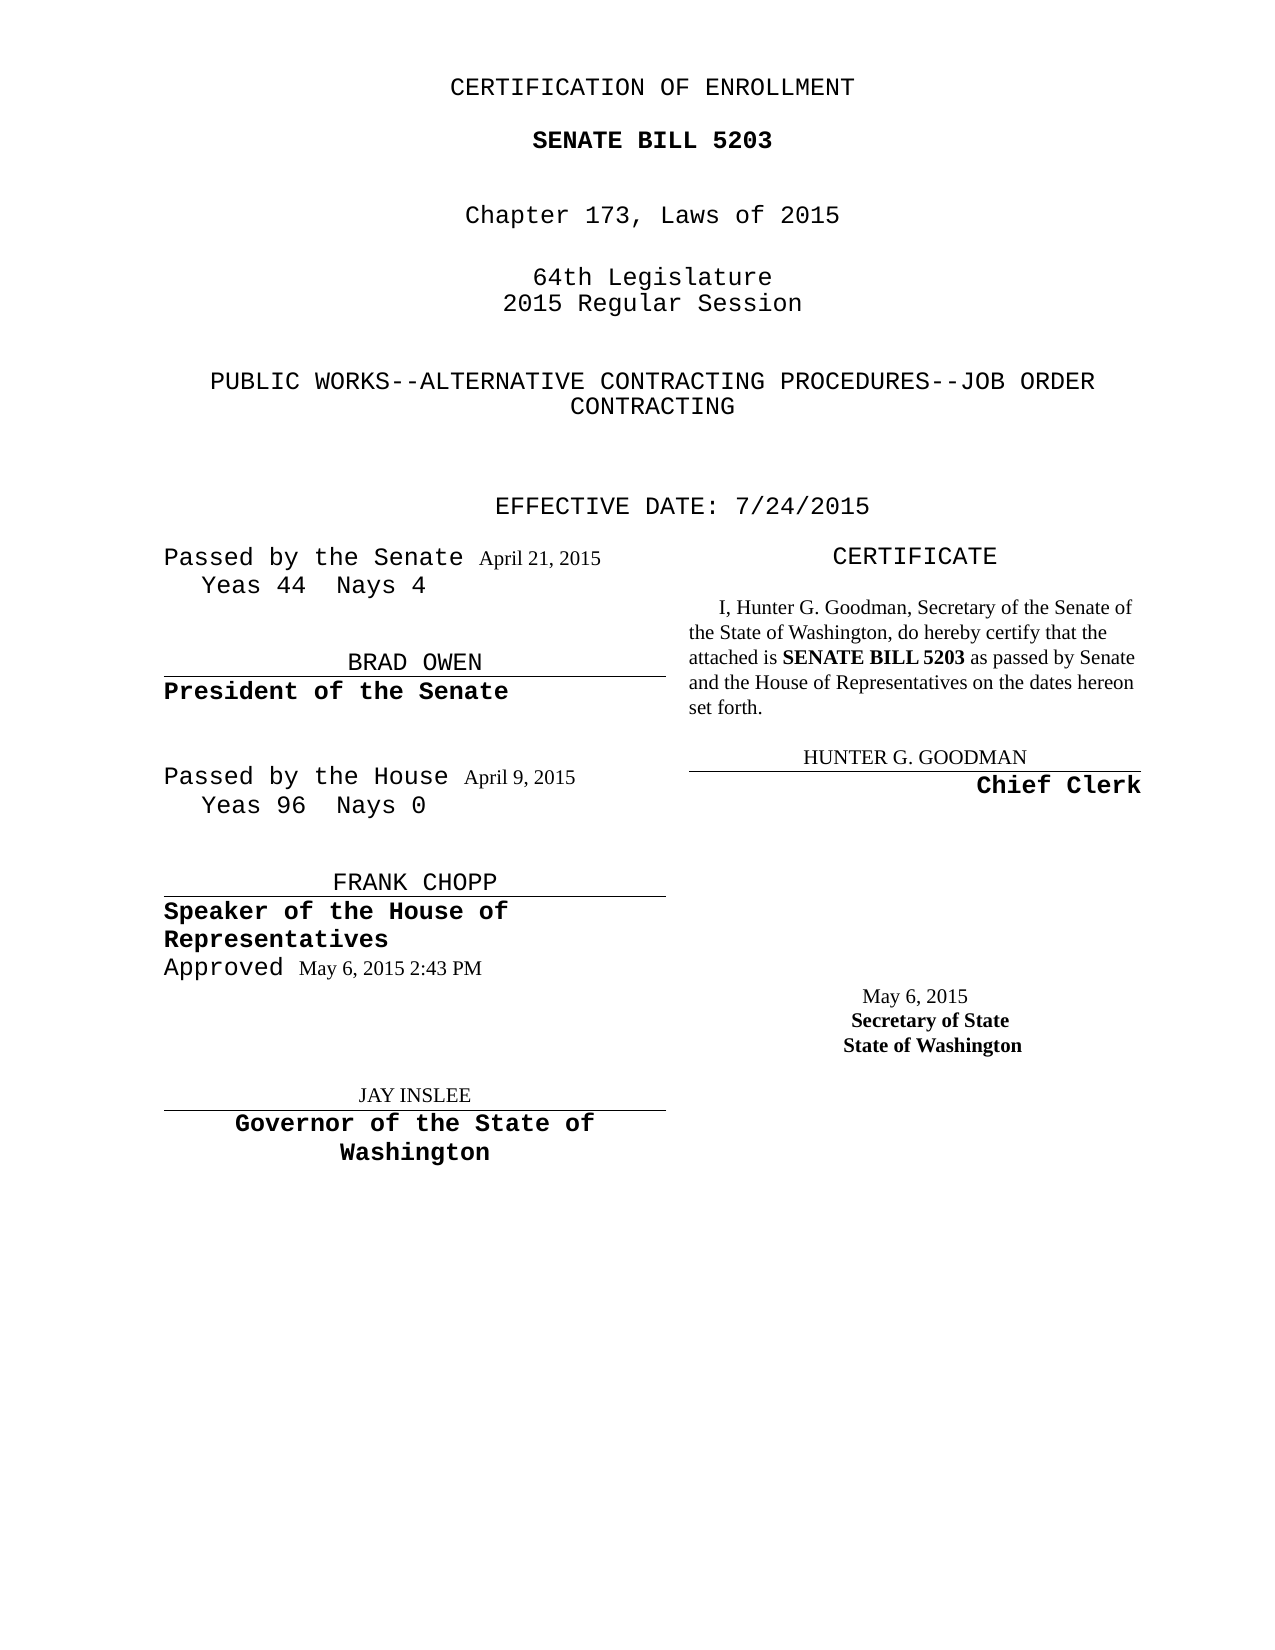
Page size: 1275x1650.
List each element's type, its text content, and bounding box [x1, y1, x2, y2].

text SENATE BILL 5203 [135, 128, 1170, 153]
table_cell May 6, 2015 [678, 955, 1152, 1008]
table_cell Secretary of State State of Washington [678, 1008, 1152, 1168]
text Chapter 173, Laws of 2015 [135, 203, 1170, 228]
table_header Passed by the Senate April 21, 2015 Yeas 44 Nays 4 BRAD OWEN President of the Senate Passed by the House April 9, 2015 Yeas 96 Nays 0 FRANK CHOPP Speaker of the House of Representatives [153, 544, 677, 955]
text EFFECTIVE DATE: 7/24/2015 [135, 494, 1170, 519]
text PUBLIC WORKS--ALTERNATIVE CONTRACTING PROCEDURES--JOB ORDER CONTRACTING [135, 369, 1170, 419]
text 64th Legislature [135, 266, 1170, 291]
table_cell Approved May 6, 2015 2:43 PM [153, 955, 677, 1008]
table_header CERTIFICATE I, Hunter G. Goodman, Secretary of the Senate of the State of Washington, do hereby certify that the attached is SENATE BILL 5203 as passed by Senate and the House of Representatives on the dates hereon set forth. HUNTER G. GOODMAN Chief Clerk [678, 544, 1152, 955]
table_cell JAY INSLEE Governor of the State of Washington [153, 1008, 677, 1168]
text CERTIFICATION OF ENROLLMENT [135, 75, 1170, 103]
text 2015 Regular Session [135, 291, 1170, 319]
